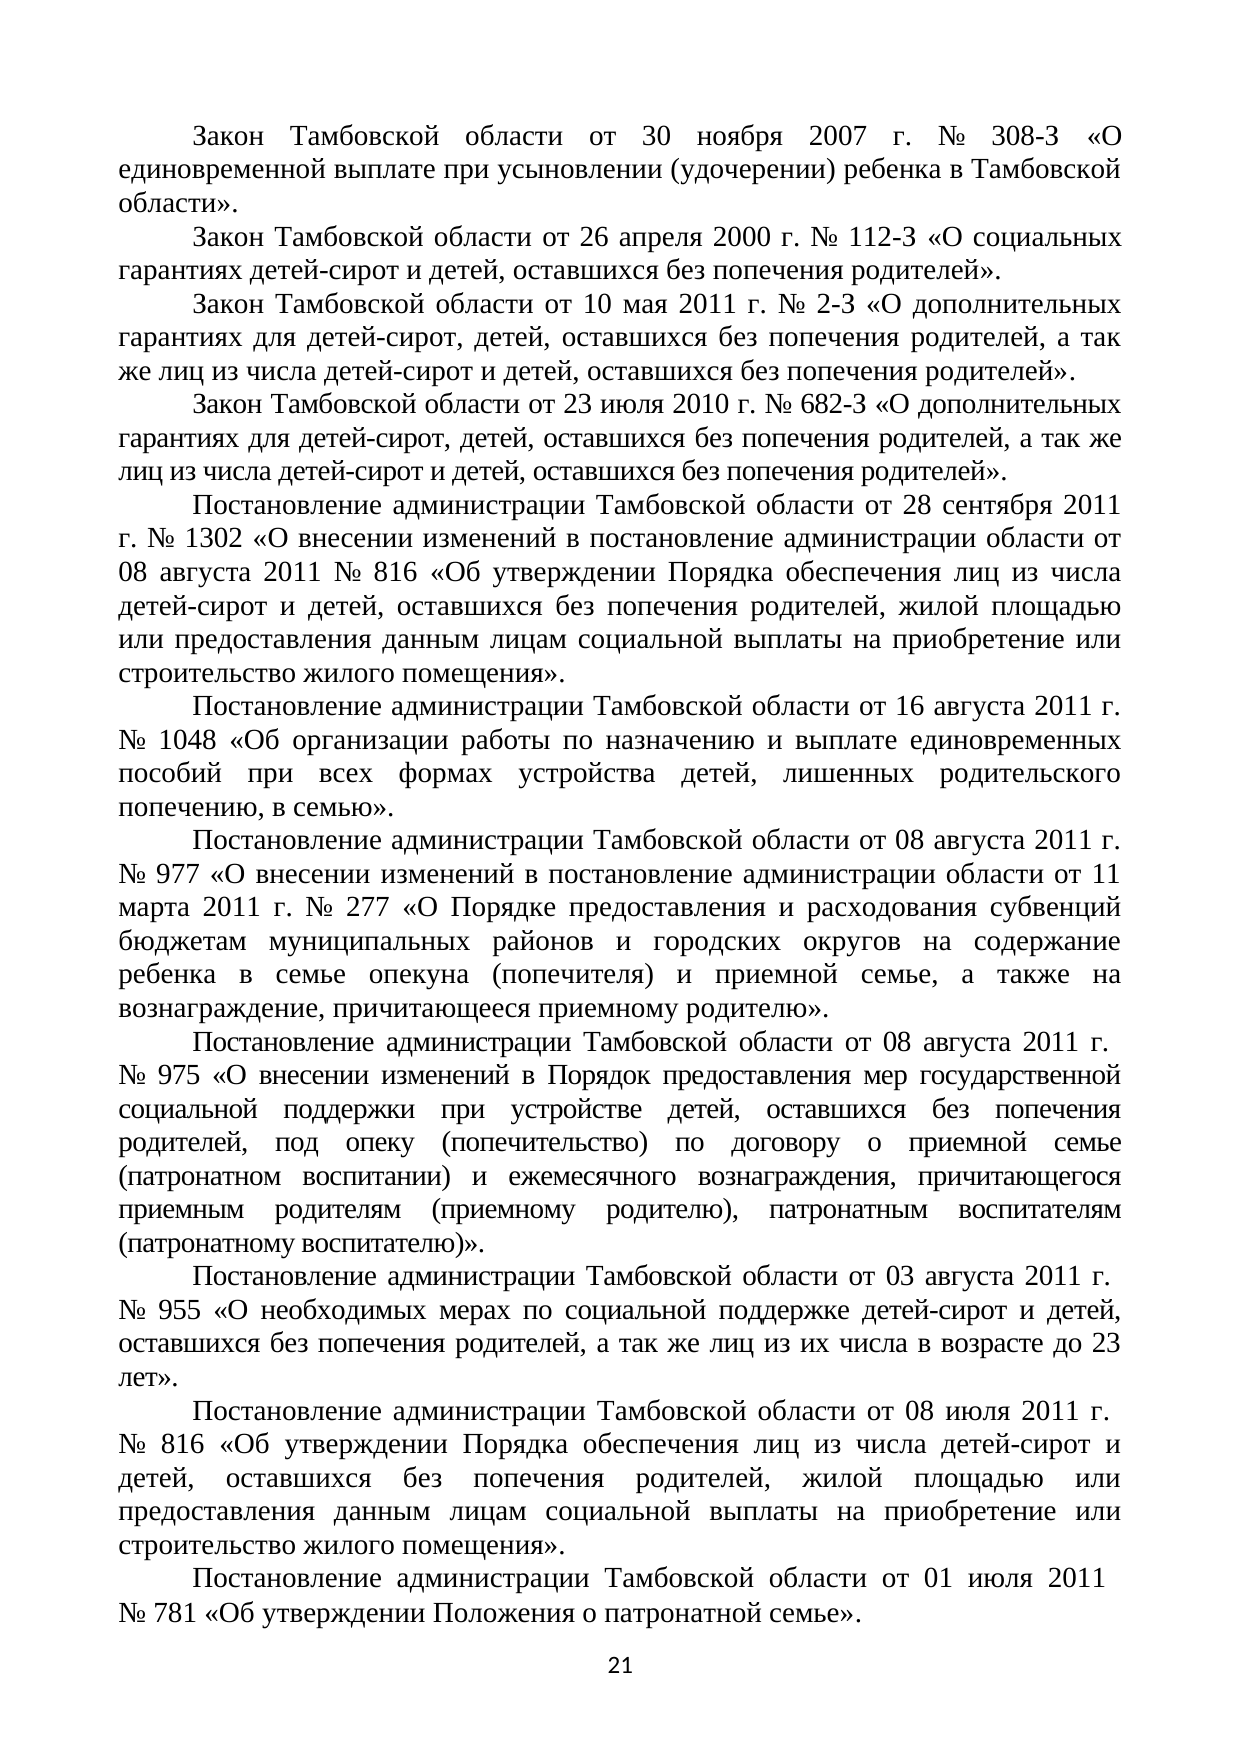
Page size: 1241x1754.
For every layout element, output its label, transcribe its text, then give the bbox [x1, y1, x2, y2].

text Постановление администрации Тамбовской области от 28 сентября 2011 г. № 1302 «О внесении изменений в постановление администрации области от 08 августа 2011 № 816 «Об утверждении Порядка обеспечения лиц из числа детей-сирот и детей, оставшихся без попечения родителей, жилой площадью или предоставления данным лицам социальной выплаты на приобретение или строительство жилого помещения». [118, 487, 1122, 688]
text Закон Тамбовской области от 10 мая 2011 г. № 2-З «О дополнительных гарантиях для детей-сирот, детей, оставшихся без попечения родителей, а так же лиц из числа детей-сирот и детей, оставшихся без попечения родителей». [118, 286, 1122, 386]
text Постановление администрации Тамбовской области от 01 июля 2011 № 781 «Об утверждении Положения о патронатной семье». [118, 1560, 1122, 1628]
text Постановление администрации Тамбовской области от 08 августа 2011 г. № 975 «О внесении изменений в Порядок предоставления мер государственной социальной поддержки при устройстве детей, оставшихся без попечения родителей, под опеку (попечительство) по договору о приемной семье (патронатном воспитании) и ежемесячного вознаграждения, причитающегося приемным родителям (приемному родителю), патронатным воспитателям (патронатному воспитателю)». [118, 1024, 1122, 1258]
text Постановление администрации Тамбовской области от 08 августа 2011 г. № 977 «О внесении изменений в постановление администрации области от 11 марта 2011 г. № 277 «О Порядке предоставления и расходования субвенций бюджетам муниципальных районов и городских округов на содержание ребенка в семье опекуна (попечителя) и приемной семье, а также на вознаграждение, причитающееся приемному родителю». [118, 822, 1122, 1024]
text Постановление администрации Тамбовской области от 08 июля 2011 г. № 816 «Об утверждении Порядка обеспечения лиц из числа детей-сирот и детей, оставшихся без попечения родителей, жилой площадью или предоставления данным лицам социальной выплаты на приобретение или строительство жилого помещения». [118, 1393, 1122, 1560]
text Закон Тамбовской области от 30 ноября 2007 г. № 308-З «О единовременной выплате при усыновлении (удочерении) ребенка в Тамбовской области». [118, 118, 1122, 219]
text Закон Тамбовской области от 26 апреля 2000 г. № 112-З «О социальных гарантиях детей-сирот и детей, оставшихся без попечения родителей». [118, 219, 1122, 286]
text Постановление администрации Тамбовской области от 16 августа 2011 г. № 1048 «Об организации работы по назначению и выплате единовременных пособий при всех формах устройства детей, лишенных родительского попечению, в семью». [118, 688, 1122, 822]
text Закон Тамбовской области от 23 июля 2010 г. № 682-З «О дополнительных гарантиях для детей-сирот, детей, оставшихся без попечения родителей, а так же лиц из числа детей-сирот и детей, оставшихся без попечения родителей». [118, 386, 1122, 487]
text Постановление администрации Тамбовской области от 03 августа 2011 г. № 955 «О необходимых мерах по социальной поддержке детей-сирот и детей, оставшихся без попечения родителей, а так же лиц из их числа в возрасте до 23 лет». [118, 1258, 1122, 1393]
